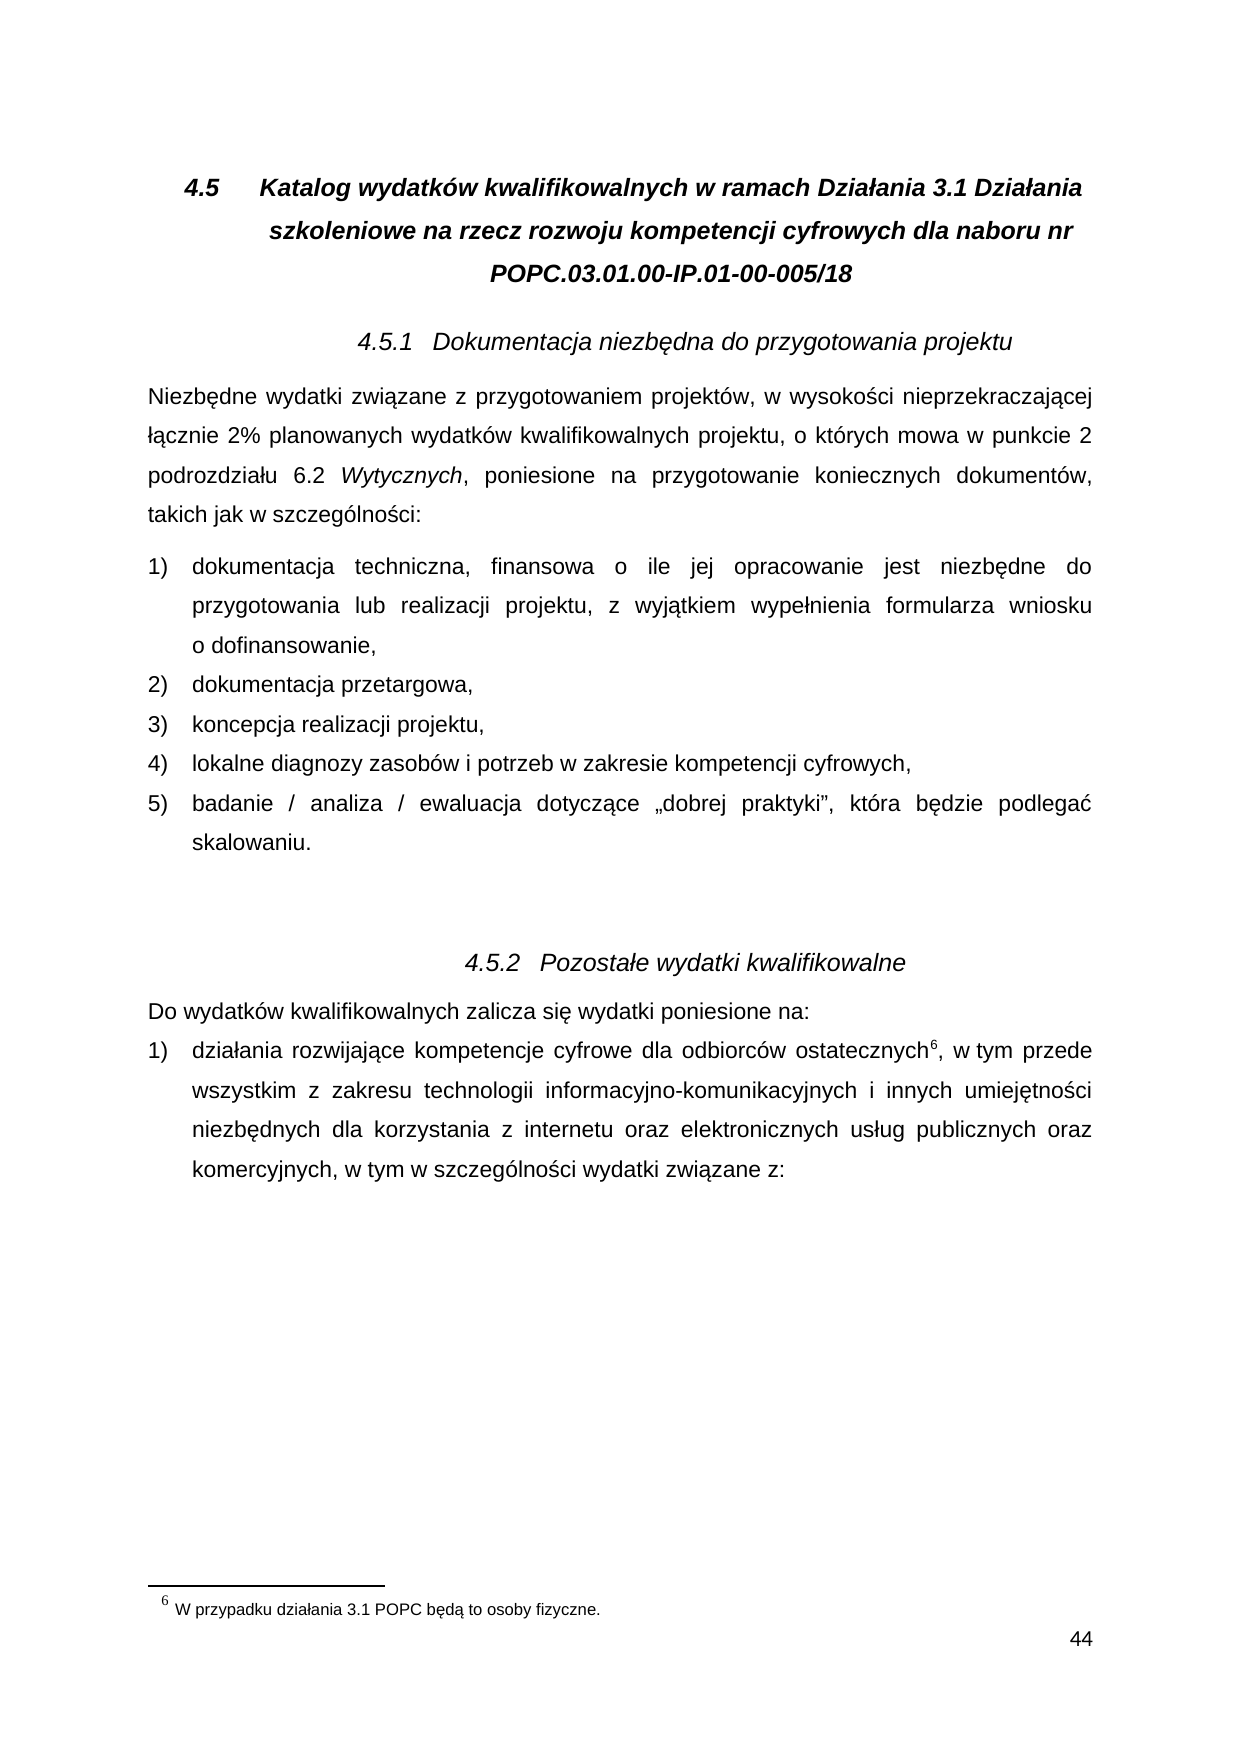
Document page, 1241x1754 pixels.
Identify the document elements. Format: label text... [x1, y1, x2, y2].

list Pozostałe wydatki kwalifikowalne [281, 948, 1093, 977]
list działania rozwijające kompetencje cyfrowe dla odbiorców ostatecznych, w tym przede wszystkim z zakresu technologii informacyjno-komunikacyjnych i innych umiejętności niezbędnych dla korzystania z internetu oraz elektronicznych usług publicznych oraz komercyjnych, w tym w szczególności wydatki związane z: [148, 1037, 1093, 1182]
list Katalog wydatków kwalifikowalnych w ramach Działania 3.1 Działania szkoleniowe na rzecz rozwoju kompetencji cyfrowych dla naboru nr POPC.03.01.00-IP.01-00-005/18 [177, 173, 1093, 288]
text Niezbędne wydatki związane z przygotowaniem projektów, w wysokości nieprzekraczającej łącznie 2% planowanych wydatków kwalifikowalnych projektu, o których mowa w punkcie 2 podrozdziału 6.2 Wytycznych, poniesione na przygotowanie koniecznych dokumentów, takich jak w szczególności: [148, 383, 1093, 527]
list badanie / analiza / ewaluacja dotyczące „dobrej praktyki”, która będzie podlegać skalowaniu. [148, 790, 1093, 856]
list Dokumentacja niezbędna do przygotowania projektu [281, 327, 1093, 356]
list koncepcja realizacji projektu, [148, 711, 1093, 737]
list lokalne diagnozy zasobów i potrzeb w zakresie kompetencji cyfrowych, [148, 750, 1093, 777]
list dokumentacja przetargowa, [148, 671, 1093, 698]
text Do wydatków kwalifikowalnych zalicza się wydatki poniesione na: [148, 998, 1093, 1024]
list dokumentacja techniczna, finansowa o ile jej opracowanie jest niezbędne do przygotowania lub realizacji projektu, z wyjątkiem wypełnienia formularza wniosku o dofinansowanie, [148, 553, 1093, 658]
